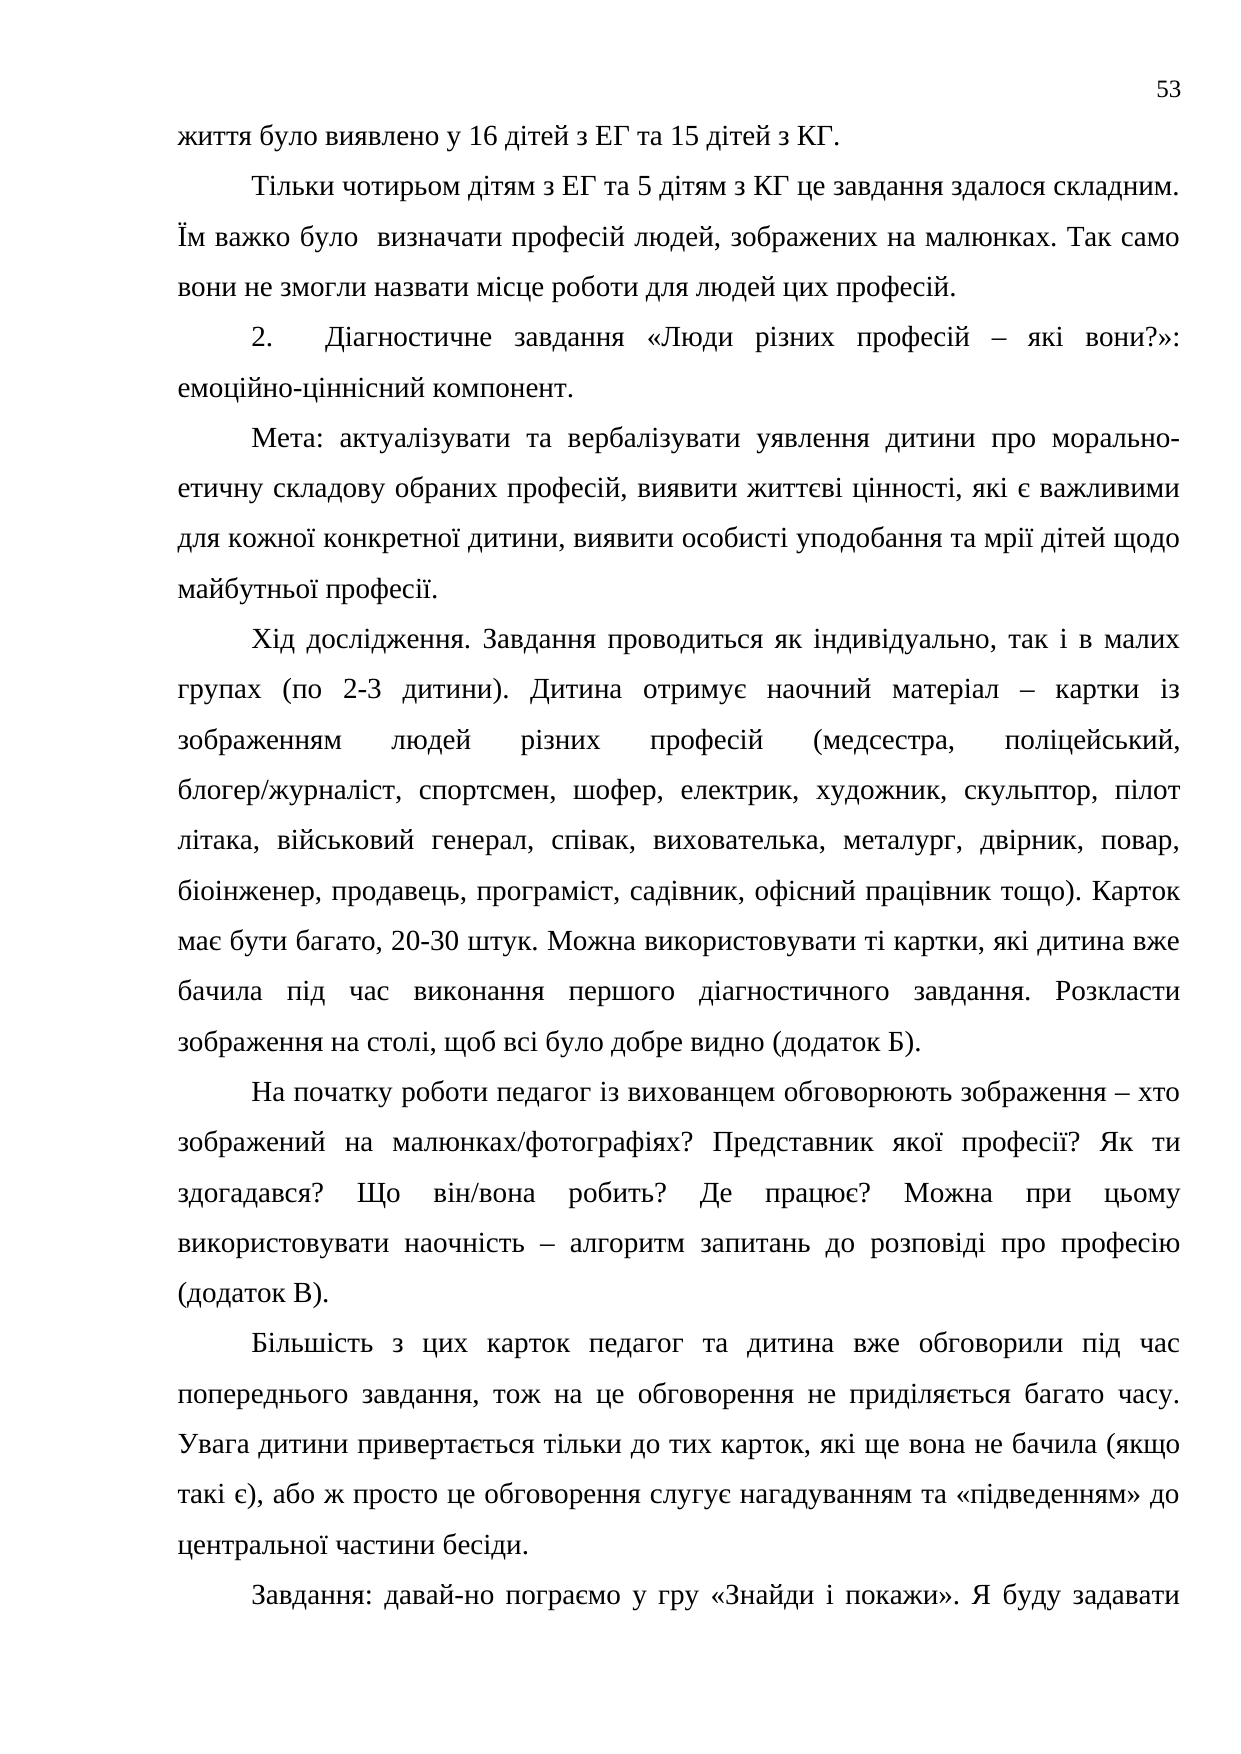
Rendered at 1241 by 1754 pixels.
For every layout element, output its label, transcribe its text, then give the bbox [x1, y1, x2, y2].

text Більшість з цих карток педагог та дитина вже обговорили під час попереднього завдання, тож на це обговорення не приділяється багато часу. Увага дитини привертається тільки до тих карток, які ще вона не бачила (якщо такі є), або ж просто це обговорення слугує нагадуванням та «підведенням» до центральної частини бесіди. [177, 1326, 1181, 1560]
text Мета: актуалізувати та вербалізувати уявлення дитини про морально-етичну складову обраних професій, виявити життєві цінності, які є важливими для кожної конкретної дитини, виявити особисті уподобання та мрії дітей щодо майбутньої професії. [177, 420, 1181, 604]
text На початку роботи педагог із вихованцем обговорюють зображення – хто зображений на малюнках/фотографіях? Представник якої професії? Як ти здогадався? Що він/вона робить? Де працює? Можна при цьому використовувати наочність – алгоритм запитань до розповіді про професію (додаток В). [177, 1074, 1181, 1309]
text Тільки чотирьом дітям з ЕГ та 5 дітям з КГ це завдання здалося складним. Їм важко було визначати професій людей, зображених на малюнках. Так само вони не змогли назвати місце роботи для людей цих професій. [177, 168, 1181, 303]
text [177, 118, 1181, 152]
text Хід дослідження. Завдання проводиться як індивідуально, так і в малих групах (по 2-3 дитини). Дитина отримує наочний матеріал – картки із зображенням людей різних професій (медсестра, поліцейський, блогер/журналіст, спортсмен, шофер, електрик, художник, скульптор, пілот літака, військовий генерал, співак, вихователька, металург, двірник, повар, біоінженер, продавець, програміст, садівник, офісний працівник тощо). Карток має бути багато, 20-30 штук. Можна використовувати ті картки, які дитина вже бачила під час виконання першого діагностичного завдання. Розкласти зображення на столі, щоб всі було добре видно (додаток Б). [177, 621, 1181, 1057]
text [177, 1577, 1181, 1611]
list Діагностичне завдання «Люди різних професій – які вони?»: емоційно-ціннісний компонент. [177, 319, 1181, 403]
